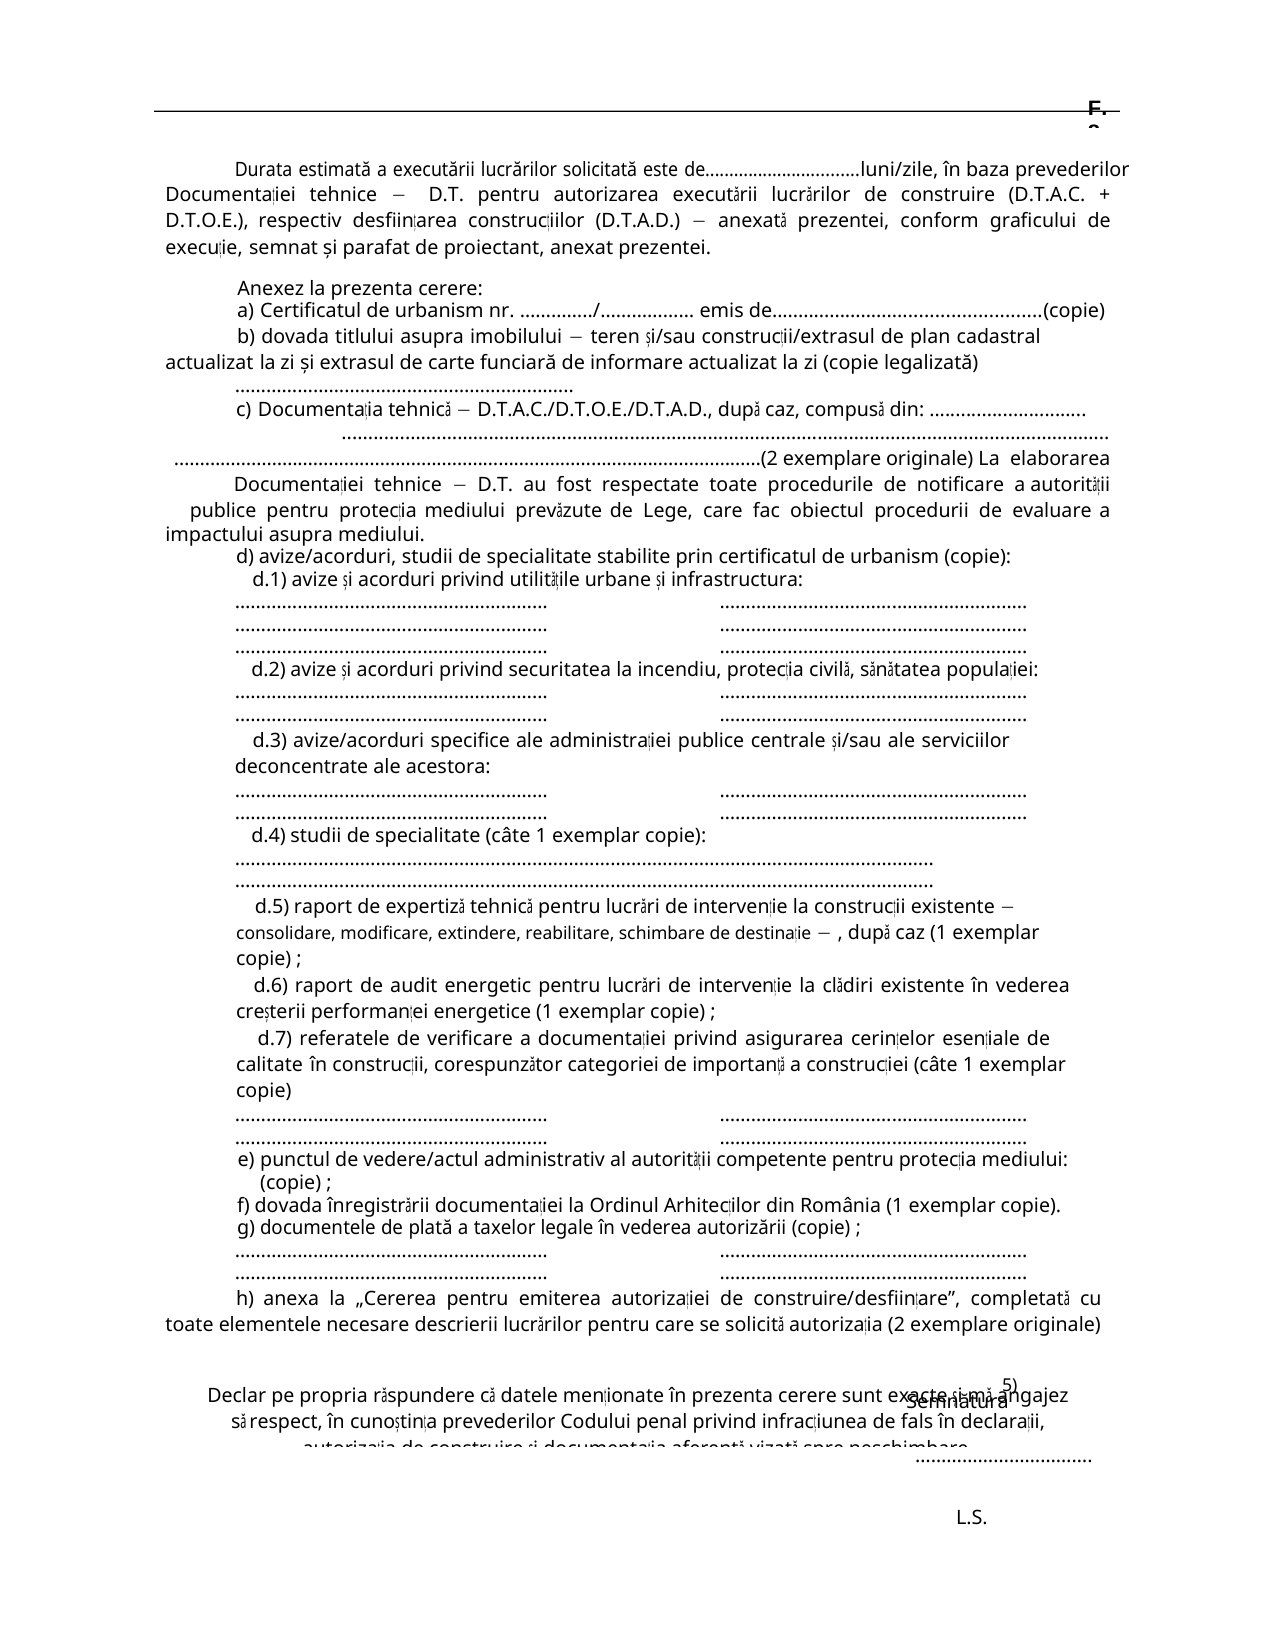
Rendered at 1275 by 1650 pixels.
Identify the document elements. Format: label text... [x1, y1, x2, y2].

text …………………………………………………………………………………………………………………….. [234, 869, 1133, 892]
text …………………………...………………………………………………………………………(2 exemplare originale) La elaborarea Documentaţiei tehnice  D.T. au fost respectate toate procedurile de notificare a autorităţii publice pentru protecţia mediului prevăzute de Lege, care fac obiectul procedurii de evaluare a [165, 444, 1110, 523]
list avize şi acorduri privind utilităţile urbane şi infrastructura: [252, 568, 1133, 591]
text …………………………………………………… ………………………………………………….. [234, 802, 1133, 824]
text …………………………………………………… ………………………………………………….. [234, 636, 1133, 658]
list raport de expertiză tehnică pentru lucrări de intervenţie la construcţii existente  consolidare, modificare, extindere, reabilitare, schimbare de destinaţie  , după caz (1 exemplar copie) ; [236, 892, 1093, 972]
text …………………………………………………………………………………………………………………….. [234, 847, 1133, 869]
text Documentaţiei tehnice  D.T. pentru autorizarea executării lucrărilor de construire (D.T.A.C. + D.T.O.E.), respectiv desfiinţarea construcţiilor (D.T.A.D.)  anexată prezentei, conform graficului de execuţie, semnat şi parafat de proiectant, anexat prezentei. [165, 181, 1110, 260]
text Durata estimată a executării lucrărilor solicitată este de luni/zile, în baza prevederilor [234, 158, 1133, 181]
text ……………………………………………………….. [234, 375, 1133, 397]
list Certificatul de urbanism nr. …………../……………… emis de (copie) [237, 299, 1133, 322]
text …………………………………………………… ………………………………………………….. [234, 681, 1133, 703]
list raport de audit energetic pentru lucrări de intervenţie la clădiri existente în vederea creşterii performanţei energetice (1 exemplar copie) ; [236, 972, 1110, 1024]
list punctul de vedere/actul administrativ al autorităţii competente pentru protecţia mediului: (copie) ; [237, 1149, 1133, 1194]
list documentele de plată a taxelor legale în vederea autorizării (copie) ; [237, 1217, 1133, 1239]
list anexa la „Cererea pentru emiterea autorizaţiei de construire/desfiinţare”, completată cu toate elementele necesare descrierii lucrărilor pentru care se solicită autorizaţia (2 exemplare originale) [165, 1284, 1110, 1337]
list studii de specialitate (câte 1 exemplar copie): [251, 824, 1133, 847]
list Documentaţia tehnică  D.T.A.C./D.T.O.E./D.T.A.D., după caz, compusă din: .............................. [236, 397, 1133, 421]
text …………………………………………………… ………………………………………………….. [234, 591, 1133, 613]
list dovada titlului asupra imobilului  teren şi/sau construcţii/extrasul de plan cadastral actualizat la zi şi extrasul de carte funciară de informare actualizat la zi (copie legalizată) [165, 322, 1110, 375]
text …………………………………………………… ………………………………………………….. [234, 1239, 1133, 1262]
text …………………………………………………… ………………………………………………….. [234, 1104, 1133, 1126]
list referatele de verificare a documentaţiei privind asigurarea cerinţelor esenţiale de calitate în construcţii, corespunzător categoriei de importanţă a construcţiei (câte 1 exemplar copie) [236, 1024, 1110, 1104]
list dovada înregistrării documentaţiei la Ordinul Arhitecţilor din România (1 exemplar copie). [237, 1194, 1133, 1217]
text .............…………………………………………………………………………………………………………………….. [142, 421, 1110, 444]
list avize/acorduri, studii de specialitate stabilite prin certificatul de urbanism (copie): [236, 546, 1133, 568]
text Anexez la prezenta cerere: [237, 277, 1133, 299]
text ……………………………. [142, 1441, 1092, 1468]
text …………………………………………………… ………………………………………………….. [234, 703, 1133, 726]
text Semnătura [906, 1395, 1133, 1412]
text …………………………………………………… ………………………………………………….. [234, 779, 1133, 802]
list avize/acorduri specifice ale administraţiei publice centrale şi/sau ale serviciilor deconcentrate ale acestora: [234, 726, 1110, 779]
text …………………………………………………… ………………………………………………….. [234, 1262, 1133, 1284]
text …………………………………………………… ………………………………………………….. [234, 613, 1133, 636]
text …………………………………………………… ………………………………………………….. [234, 1126, 1133, 1149]
text 5) [1002, 1379, 1133, 1395]
list avize şi acorduri privind securitatea la incendiu, protecţia civilă, sănătatea populaţiei: [251, 658, 1133, 681]
text impactului asupra mediului. [165, 523, 1133, 546]
text L.S. [142, 1503, 987, 1530]
